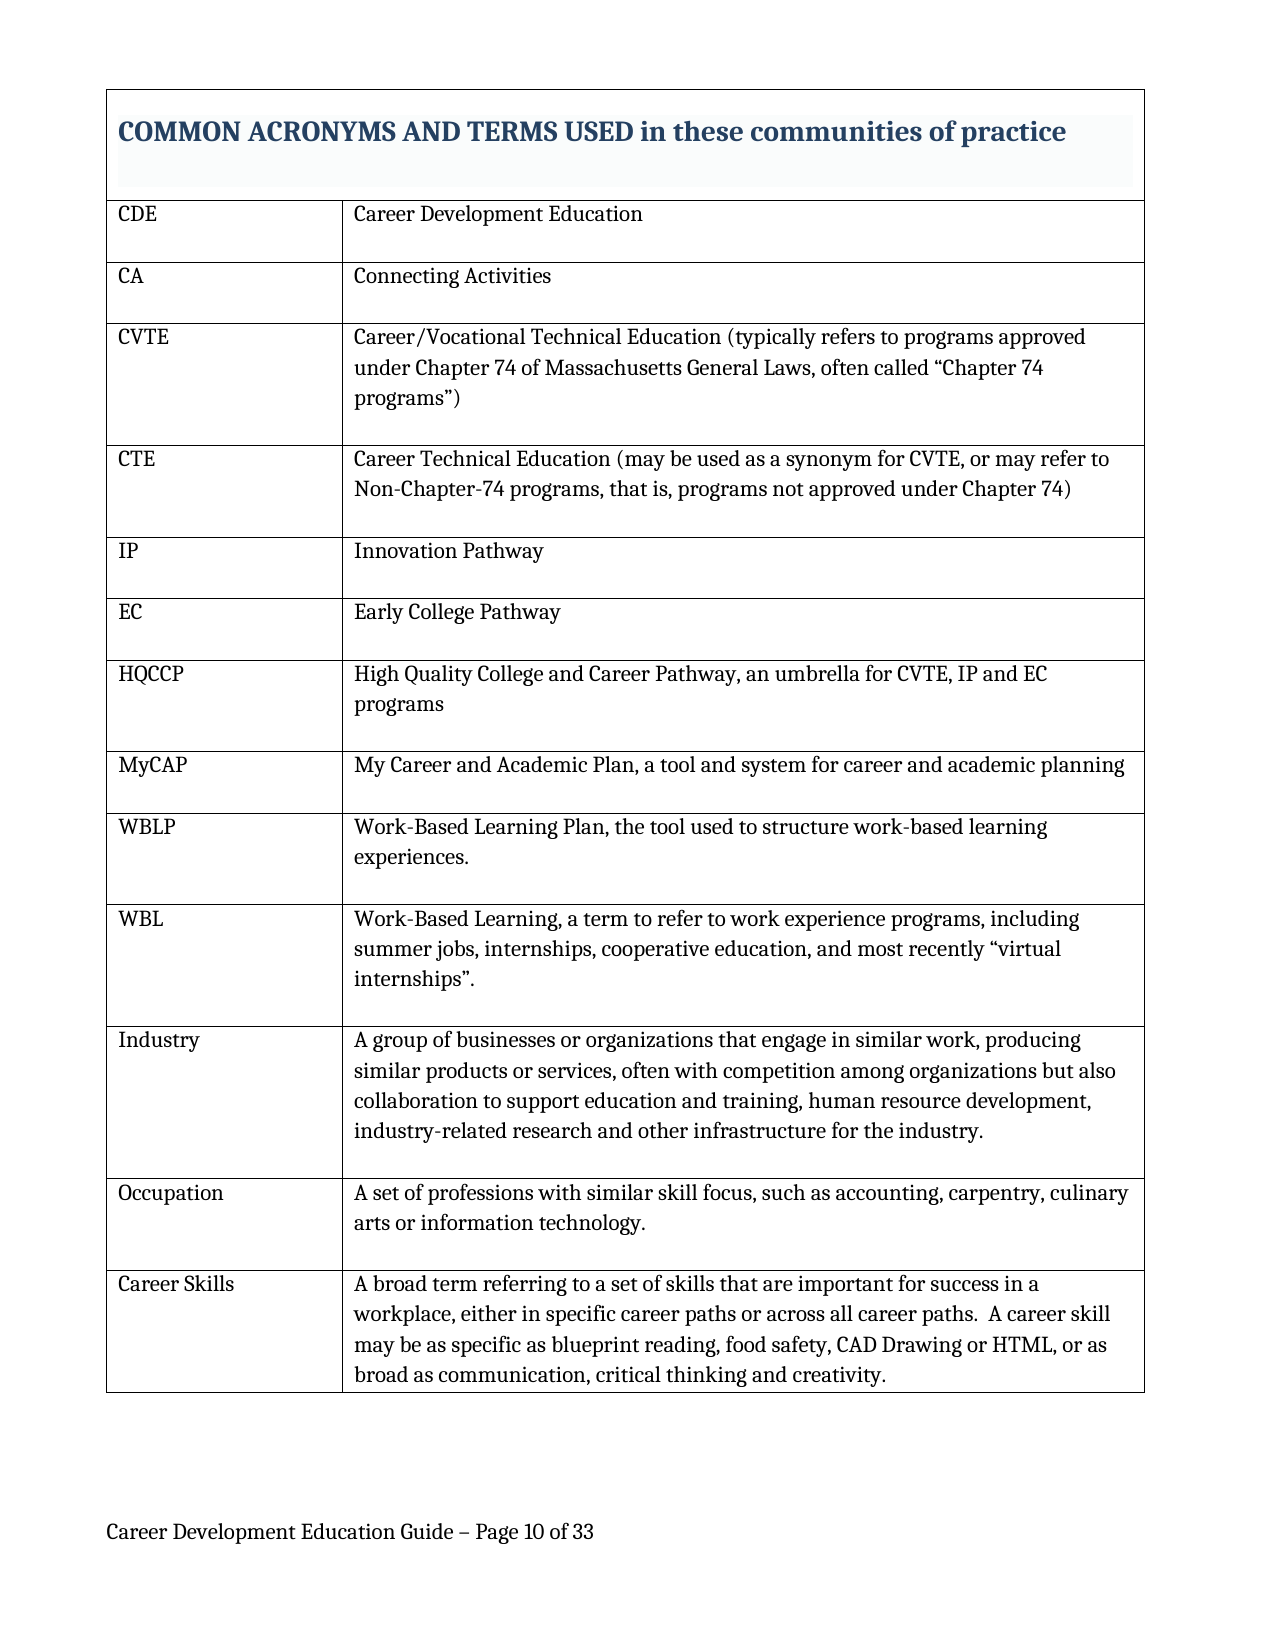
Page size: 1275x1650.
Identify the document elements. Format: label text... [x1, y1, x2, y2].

table_cell Career/Vocational Technical Education (typically refers to programs approved under Chapter 74 of Massachusetts General Laws, often called “Chapter 74 programs”) [343, 324, 1144, 445]
table_header COMMON ACRONYMS AND TERMS USED in these communities of practice [107, 90, 1144, 200]
table_cell My Career and Academic Plan, a tool and system for career and academic planning [343, 752, 1144, 813]
table_cell Career Skills [107, 1271, 342, 1392]
table_cell HQCCP [107, 661, 342, 751]
table_cell CDE [107, 201, 342, 262]
table_cell Career Development Education [343, 201, 1144, 262]
table_cell A broad term referring to a set of skills that are important for success in a workplace, either in specific career paths or across all career paths. A career skill may be as specific as blueprint reading, food safety, CAD Drawing or HTML, or as broad as communication, critical thinking and creativity. [343, 1271, 1144, 1392]
table_cell Early College Pathway [343, 599, 1144, 659]
table_cell CVTE [107, 324, 342, 445]
table_cell EC [107, 599, 342, 659]
table_cell Career Technical Education (may be used as a synonym for CVTE, or may refer to Non-Chapter-74 programs, that is, programs not approved under Chapter 74) [343, 446, 1144, 537]
table_cell Work-Based Learning, a term to refer to work experience programs, including summer jobs, internships, cooperative education, and most recently “virtual internships”. [343, 905, 1144, 1026]
table_cell High Quality College and Career Pathway, an umbrella for CVTE, IP and EC programs [343, 661, 1144, 751]
table_cell Connecting Activities [343, 263, 1144, 323]
table_cell IP [107, 538, 342, 598]
table_cell Innovation Pathway [343, 538, 1144, 598]
table_cell A group of businesses or organizations that engage in similar work, producing similar products or services, often with competition among organizations but also collaboration to support education and training, human resource development, industry-related research and other infrastructure for the industry. [343, 1027, 1144, 1178]
table_cell A set of professions with similar skill focus, such as accounting, carpentry, culinary arts or information technology. [343, 1179, 1144, 1270]
table_cell Work-Based Learning Plan, the tool used to structure work-based learning experiences. [343, 814, 1144, 904]
table_cell MyCAP [107, 752, 342, 813]
table_cell WBL [107, 905, 342, 1026]
table_cell CTE [107, 446, 342, 537]
table_cell Occupation [107, 1179, 342, 1270]
table_cell WBLP [107, 814, 342, 904]
table_cell CA [107, 263, 342, 323]
table_cell Industry [107, 1027, 342, 1178]
